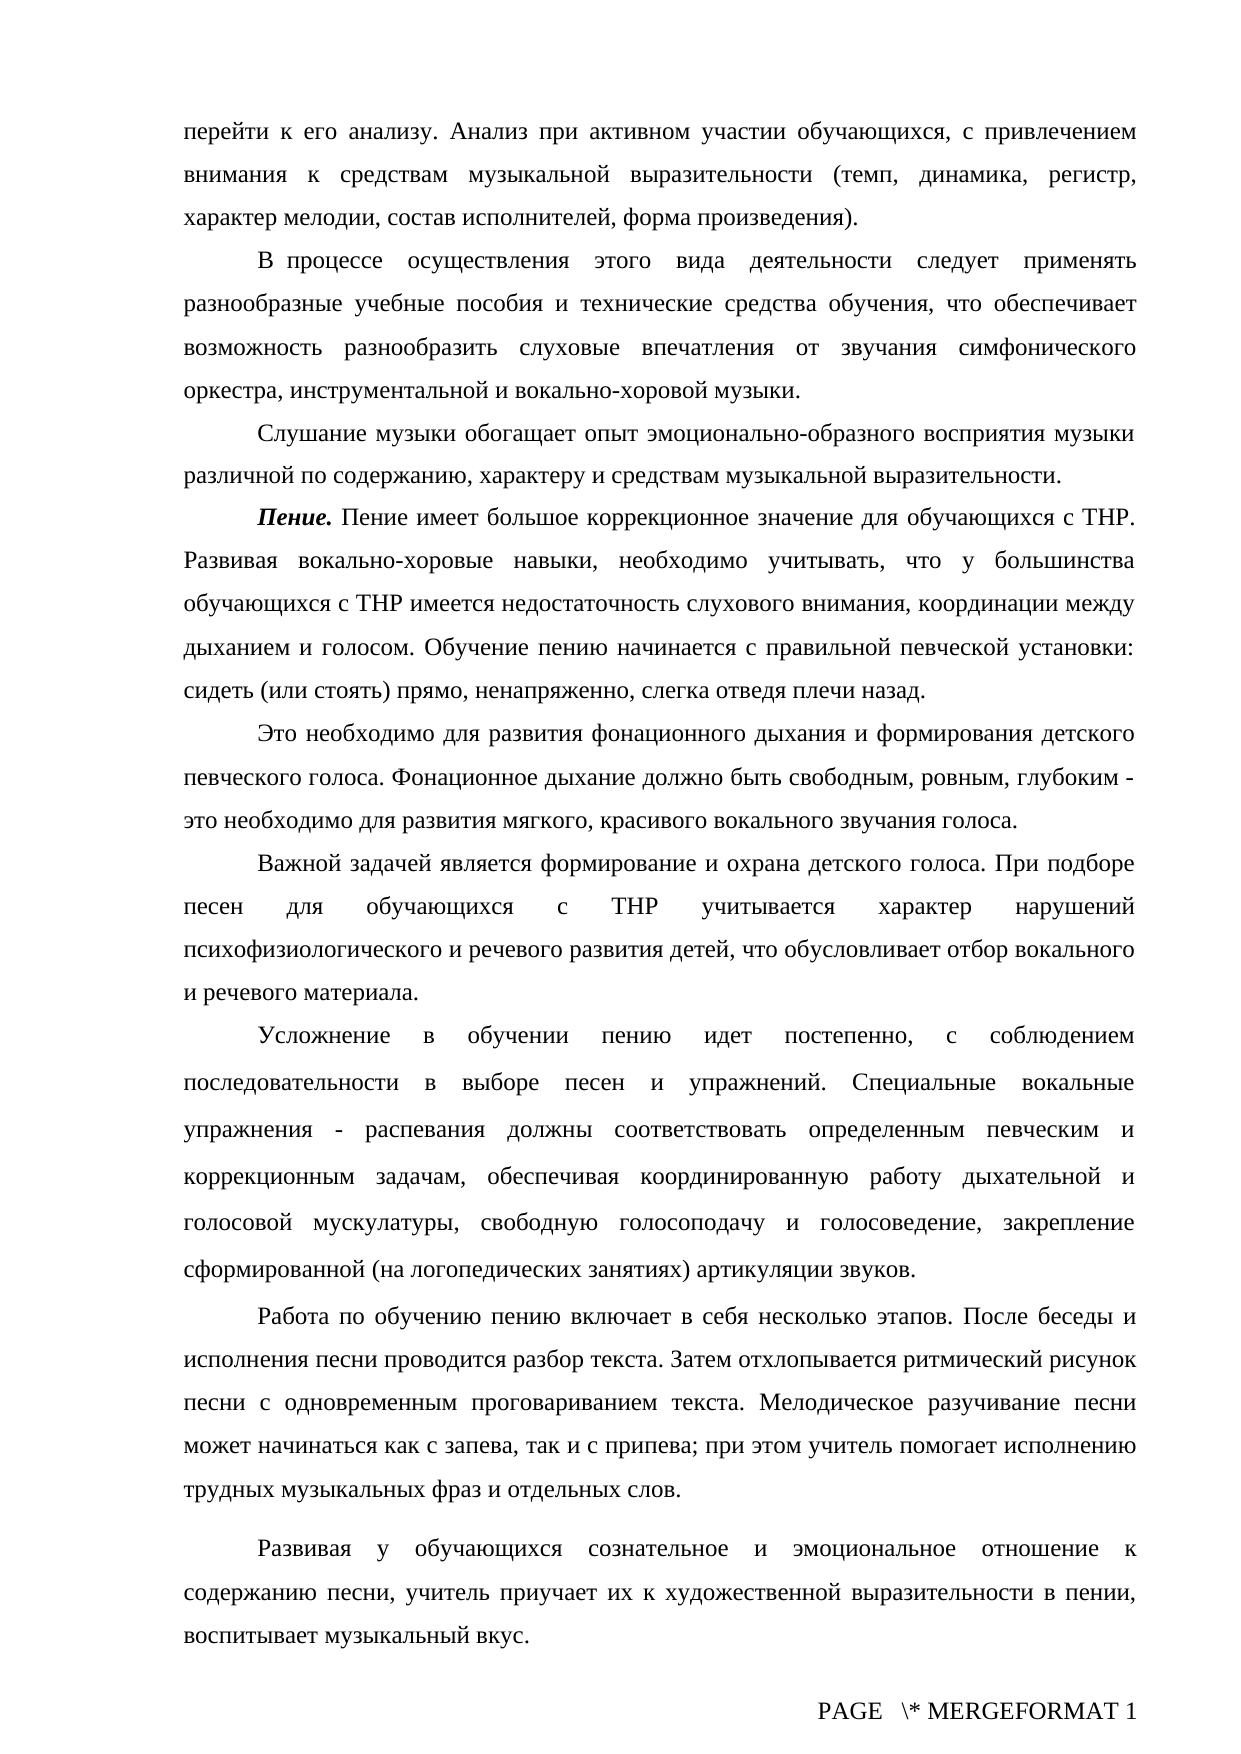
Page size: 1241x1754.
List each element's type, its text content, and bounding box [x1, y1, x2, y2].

text Это необходимо для развития фонационного дыхания и формирования детского певческого голоса. Фонационное дыхание должно быть свободным, ровным, глубоким - это необходимо для развития мягкого, красивого вокального звучания голоса. [183, 718, 1136, 833]
text Усложнение в обучении пению идет постепенно, с соблюдением последовательности в выборе песен и упражнений. Специальные вокальные упражнения - распевания должны соответствовать определенным певческим и коррекционным задачам, обеспечивая координированную работу дыхательной и голосовой мускулатуры, свободную голосоподачу и голосоведение, закрепление сформированной (на логопедических занятиях) артикуляции звуков. [183, 1020, 1136, 1283]
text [183, 116, 1138, 231]
text Слушание музыки обогащает опыт эмоционально-образного восприятия музыки различной по содержанию, характеру и средствам музыкальной выразительности. [183, 418, 1136, 489]
text Развивая у обучающихся сознательное и эмоциональное отношение к содержанию песни, учитель приучает их к художественной выразительности в пении, воспитывает музыкальный вкус. [183, 1533, 1138, 1648]
list процессе осуществления этого вида деятельности следует применять разнообразные учебные пособия и технические средства обучения, что обеспечивает возможность разнообразить слуховые впечатления от звучания симфонического оркестра, инструментальной и вокально-хоровой музыки. [183, 245, 1138, 403]
text Важной задачей является формирование и охрана детского голоса. При подборе песен для обучающихся с ТНР учитывается характер нарушений психофизиологического и речевого развития детей, что обусловливает отбор вокального и речевого материала. [183, 848, 1136, 1006]
text Пение. Пение имеет большое коррекционное значение для обучающихся с ТНР. Развивая вокально-хоровые навыки, необходимо учитывать, что у большинства обучающихся с ТНР имеется недостаточность слухового внимания, координации между дыханием и голосом. Обучение пению начинается с правильной певческой установки: сидеть (или стоять) прямо, ненапряженно, слегка отведя плечи назад. [183, 502, 1136, 703]
text Работа по обучению пению включает в себя несколько этапов. После беседы и исполнения песни проводится разбор текста. Затем отхлопывается ритмический рисунок песни с одновременным проговариванием текста. Мелодическое разучивание песни может начинаться как с запева, так и с припева; при этом учитель помогает исполнению трудных музыкальных фраз и отдельных слов. [183, 1301, 1138, 1502]
